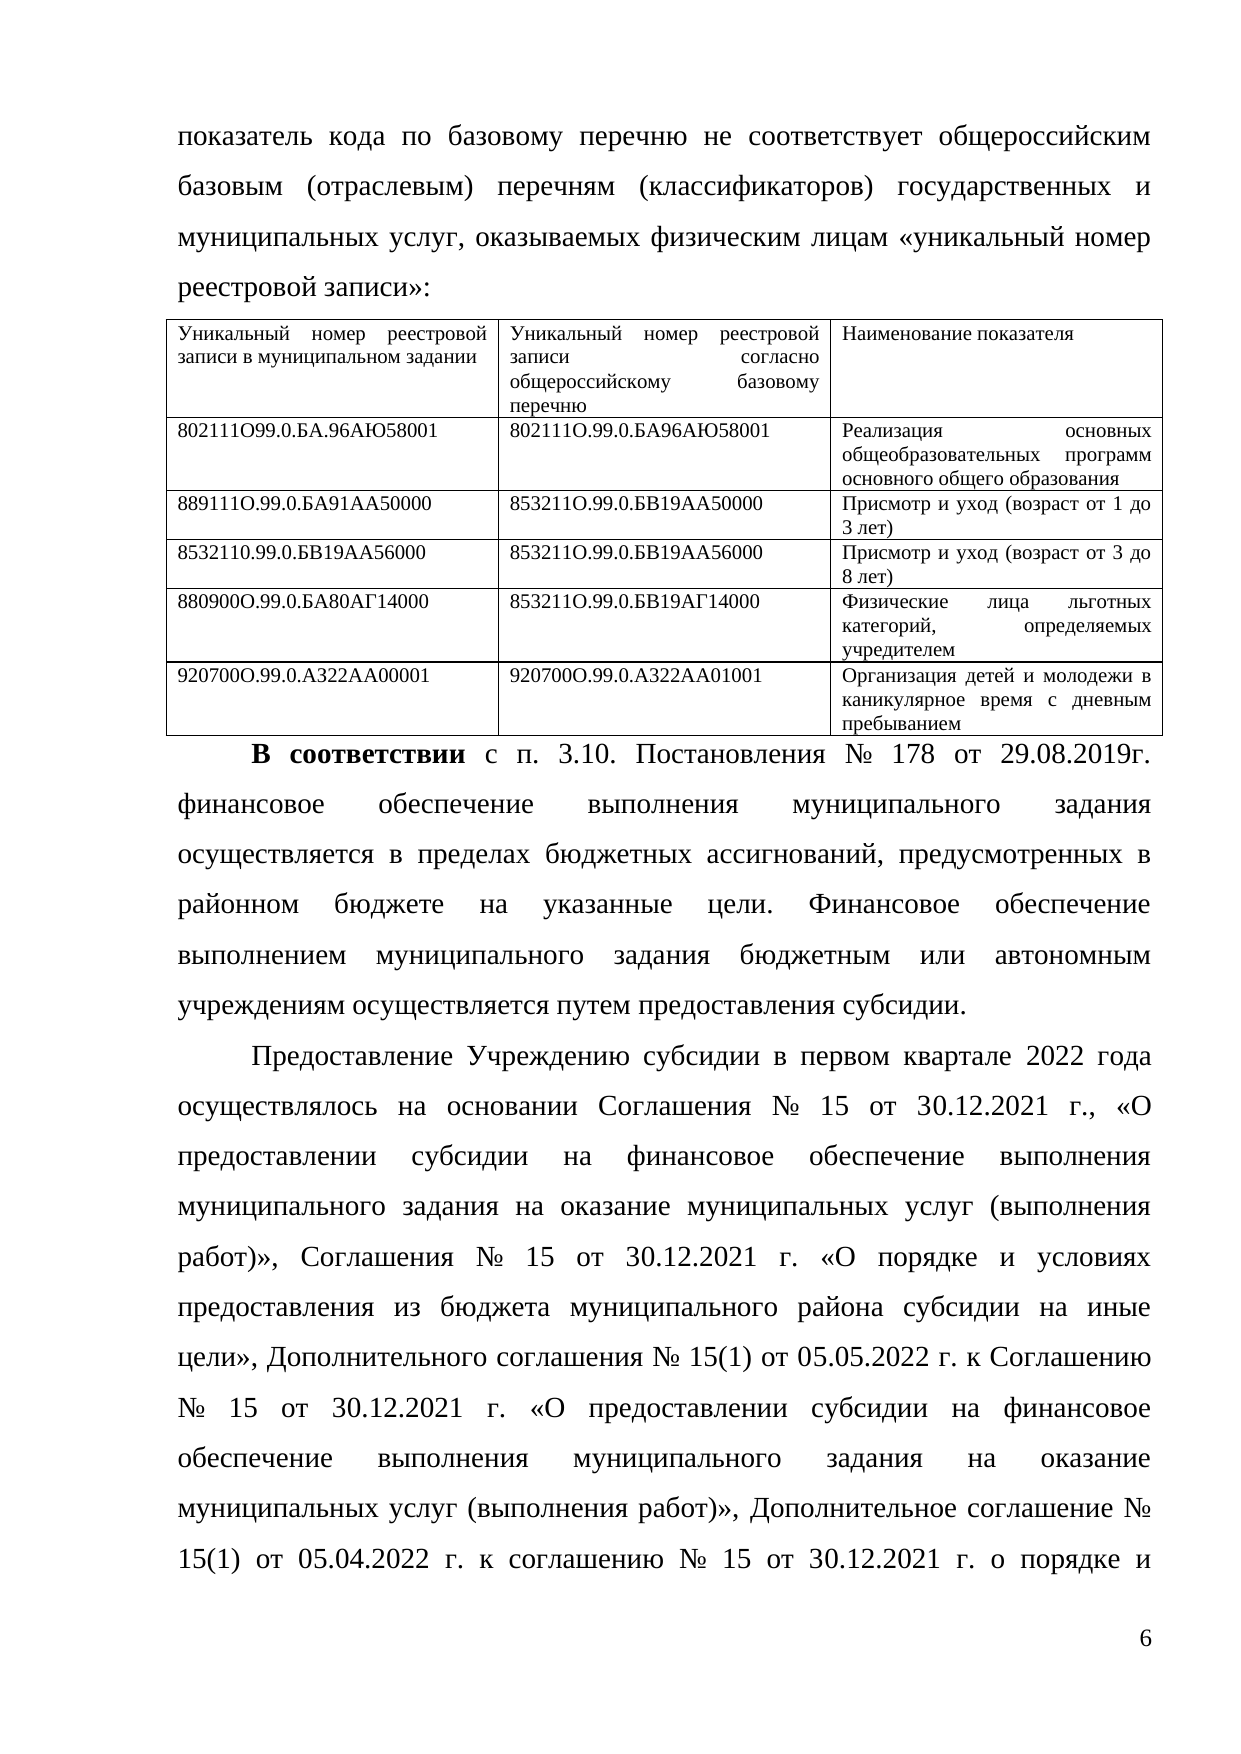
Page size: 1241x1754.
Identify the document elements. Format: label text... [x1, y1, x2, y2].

text В соответствии с п. 3.10. Постановления № 178 от 29.08.2019г. финансовое обеспечение выполнения муниципального задания осуществляется в пределах бюджетных ассигнований, предусмотренных в районном бюджете на указанные цели. Финансовое обеспечение выполнением муниципального задания бюджетным или автономным учреждениям осуществляется путем предоставления субсидии. [177, 736, 1152, 1021]
table_cell 8532110.99.0.БВ19АА56000 [167, 540, 498, 588]
table_header Уникальный номер реестровой записи согласно общероссийскому базовому перечню [499, 320, 830, 417]
table_cell 802111О99.0.БА.96АЮ58001 [167, 418, 498, 490]
table_cell 889111О.99.0.БА91АА50000 [167, 491, 498, 539]
table_cell Присмотр и уход (возраст от 3 до 8 лет) [831, 540, 1162, 588]
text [177, 1038, 1152, 1574]
table_header Наименование показателя [831, 320, 1162, 417]
table_cell 920700О.99.0.АЗ22АА00001 [167, 663, 498, 735]
table_cell Организация детей и молодежи в каникулярное время с дневным пребыванием [831, 663, 1162, 735]
table_cell 853211О.99.0.БВ19АА50000 [499, 491, 830, 539]
table_cell 802111О.99.0.БА96АЮ58001 [499, 418, 830, 490]
table_cell Физические лица льготных категорий, определяемых учредителем [831, 589, 1162, 661]
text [177, 118, 1152, 303]
table_cell 853211О.99.0.БВ19АА56000 [499, 540, 830, 588]
table_header Уникальный номер реестровой записи в муниципальном задании [167, 320, 498, 417]
table_cell 920700О.99.0.А322АА01001 [499, 663, 830, 735]
table_cell Реализация основных общеобразовательных программ основного общего образования [831, 418, 1162, 490]
table_cell 853211О.99.0.БВ19АГ14000 [499, 589, 830, 661]
table_cell Присмотр и уход (возраст от 1 до 3 лет) [831, 491, 1162, 539]
table_cell 880900О.99.0.БА80АГ14000 [167, 589, 498, 661]
